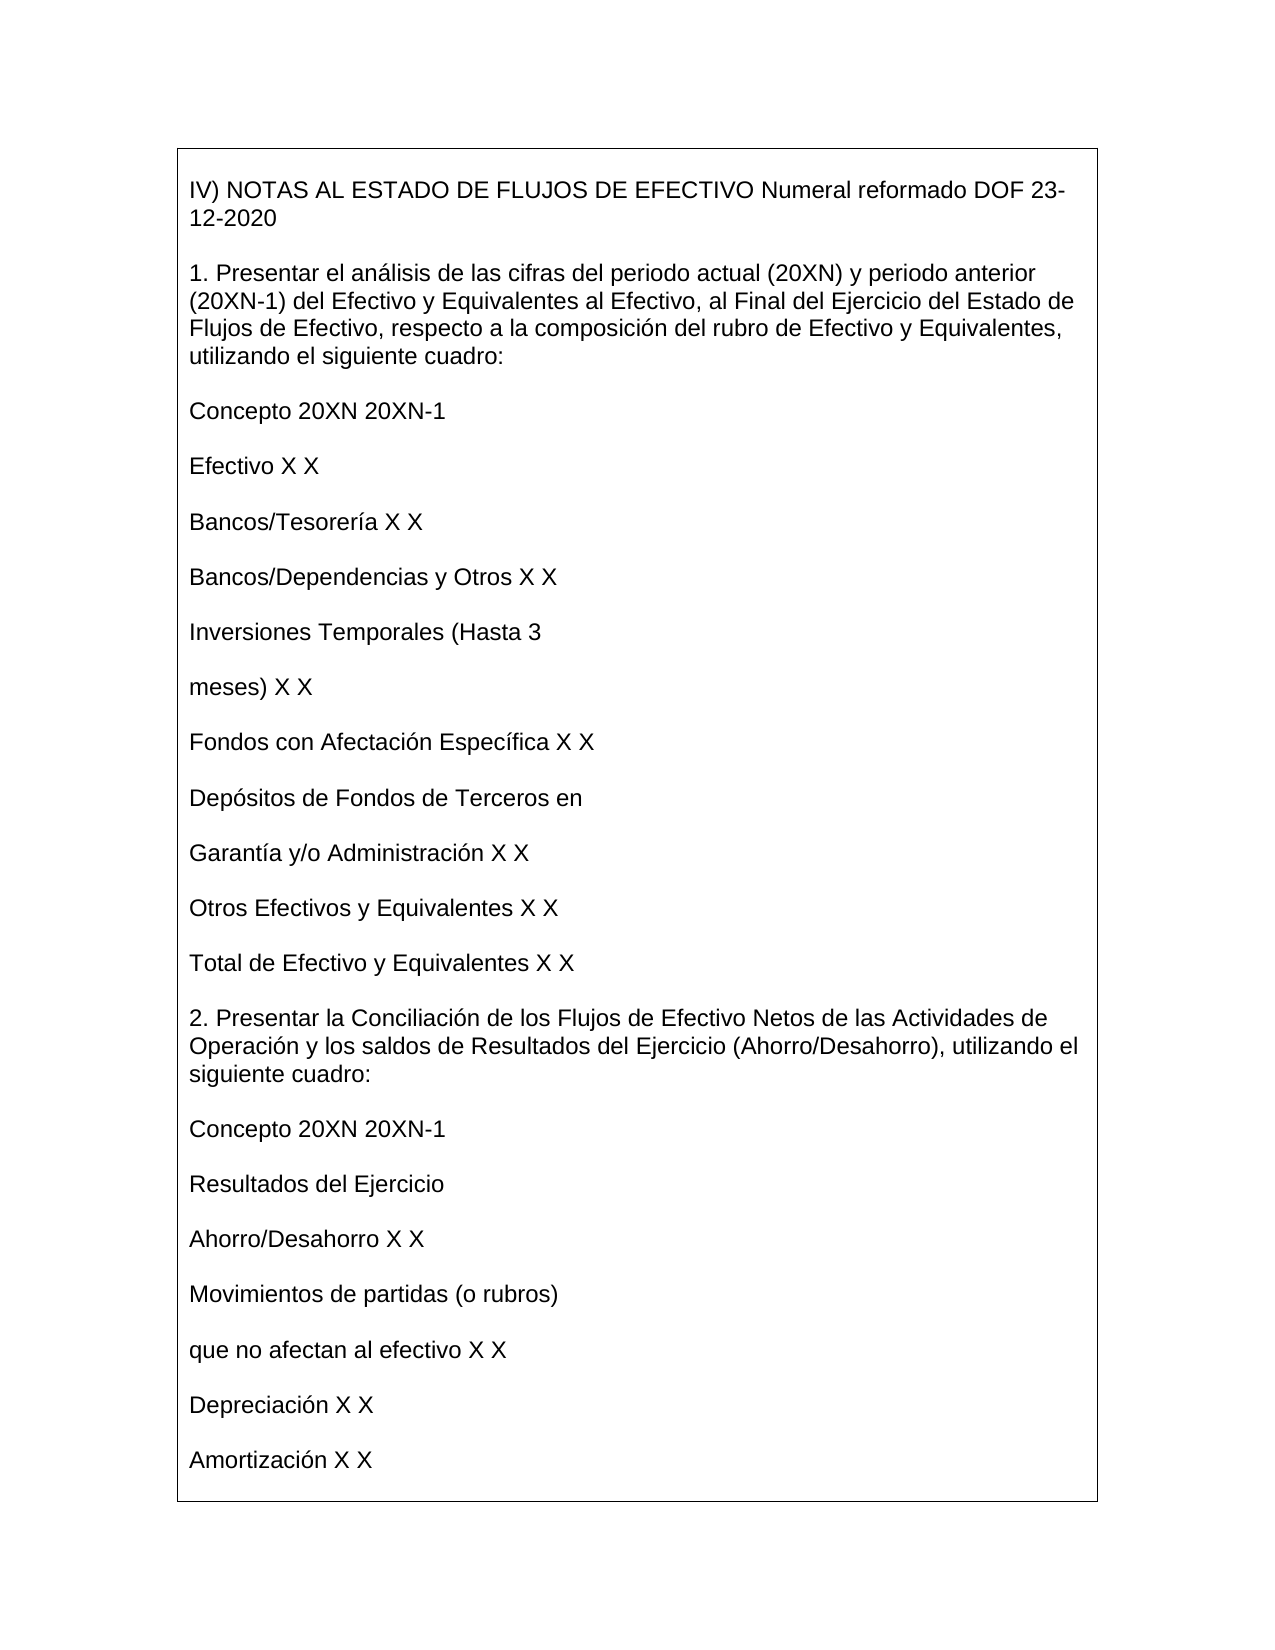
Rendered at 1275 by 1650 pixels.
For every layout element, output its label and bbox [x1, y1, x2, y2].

table_header [178, 149, 1097, 1501]
